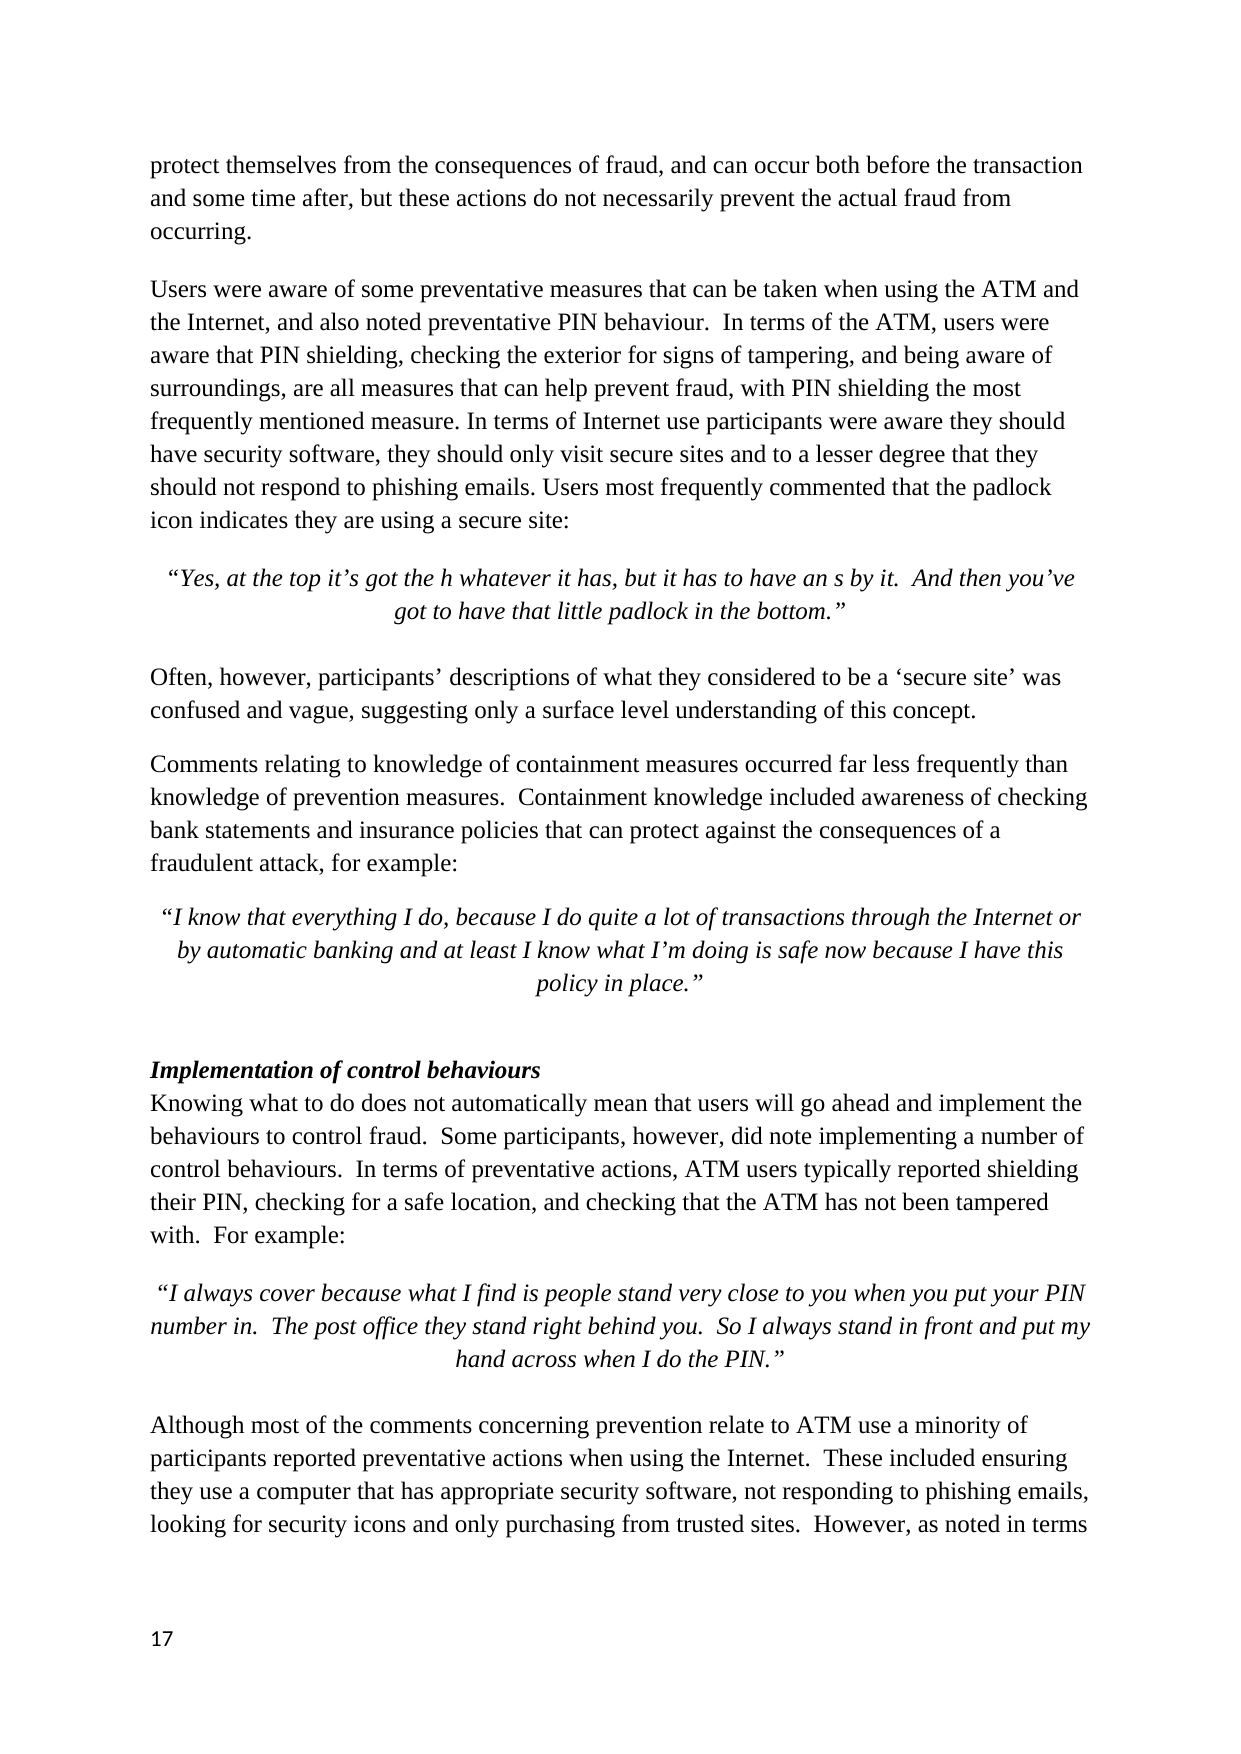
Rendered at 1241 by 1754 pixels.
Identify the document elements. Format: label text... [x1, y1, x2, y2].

text “Yes, at the top it’s got the h whatever it has, but it has to have an s by it. And then you’ve got to have that little padlock in the bottom.” [150, 563, 1090, 625]
text “I always cover because what I find is people stand very close to you when you put your PIN number in. The post office they stand right behind you. So I always stand in front and put my hand across when I do the PIN.” [150, 1278, 1090, 1373]
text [150, 1410, 1090, 1538]
text Knowing what to do does not automatically mean that users will go ahead and implement the behaviours to control fraud. Some participants, however, did note implementing a number of control behaviours. In terms of preventative actions, ATM users typically reported shielding their PIN, checking for a safe location, and checking that the ATM has not been tampered with. For example: [150, 1088, 1090, 1249]
text Comments relating to knowledge of containment measures occurred far less frequently than knowledge of prevention measures. Containment knowledge included awareness of checking bank statements and insurance policies that can protect against the consequences of a fraudulent attack, for example: [150, 749, 1090, 877]
text Implementation of control behaviours [150, 1055, 1090, 1084]
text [150, 150, 1090, 245]
text Users were aware of some preventative measures that can be taken when using the ATM and the Internet, and also noted preventative PIN behaviour. In terms of the ATM, users were aware that PIN shielding, checking the exterior for signs of tampering, and being aware of surroundings, are all measures that can help prevent fraud, with PIN shielding the most frequently mentioned measure. In terms of Internet use participants were aware they should have security software, they should only visit secure sites and to a lesser degree that they should not respond to phishing emails. Users most frequently commented that the padlock icon indicates they are using a secure site: [150, 274, 1090, 534]
text “I know that everything I do, because I do quite a lot of transactions through the Internet or by automatic banking and at least I know what I’m doing is safe now because I have this policy in place.” [150, 902, 1090, 997]
text Often, however, participants’ descriptions of what they considered to be a ‘secure site’ was confused and vague, suggesting only a surface level understanding of this concept. [150, 662, 1090, 724]
